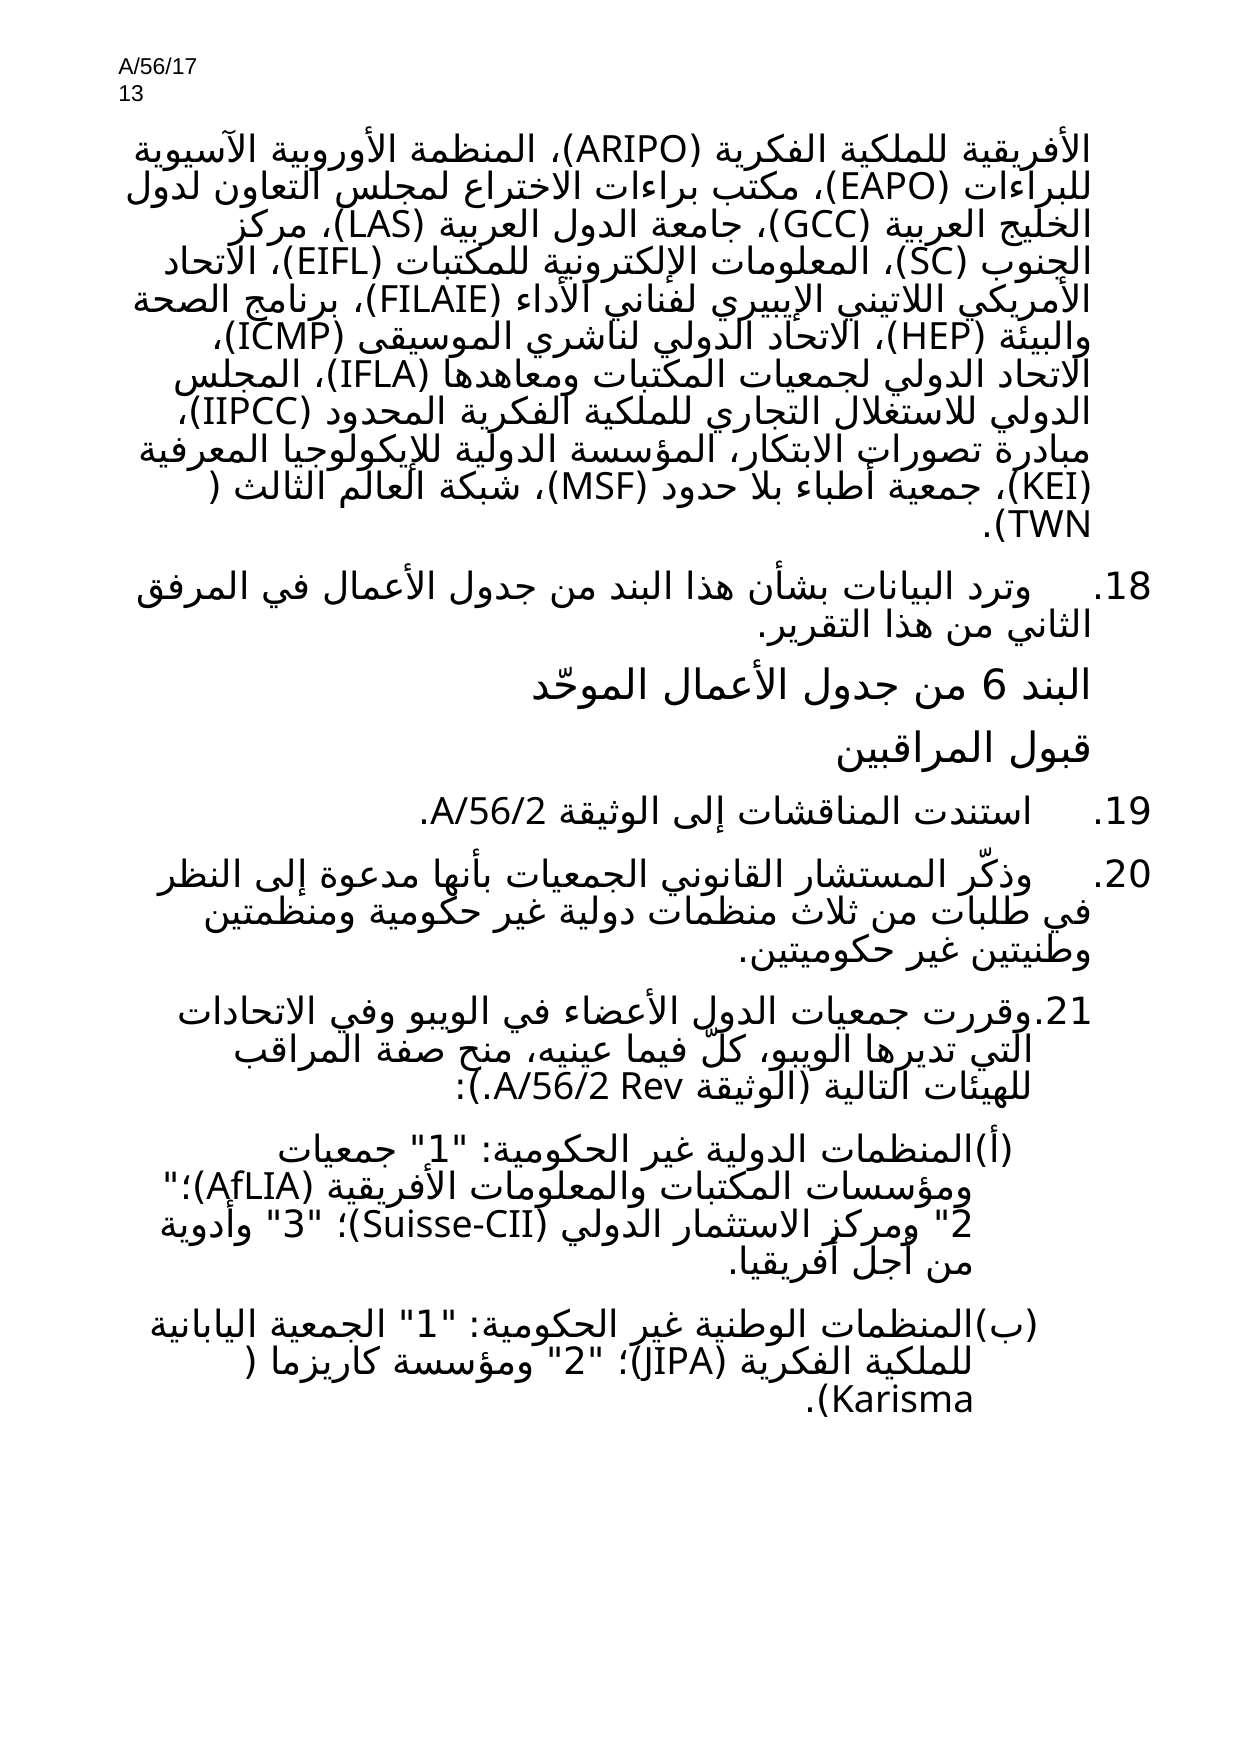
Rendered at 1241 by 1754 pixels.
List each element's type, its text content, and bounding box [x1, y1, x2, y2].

text البند 6 من جدول الأعمال الموحّد [118, 670, 629, 707]
text وذكّر المستشار القانوني الجمعيات بأنها مدعوة إلى النظر في طلبات من ثلاث منظمات دولية غير حكومية ومنظمتين وطنيتين غير حكوميتين. [118, 857, 1092, 970]
text قبول المراقبين [118, 732, 975, 770]
text استندت المناقشات إلى الوثيقة A/56/2. [118, 795, 643, 832]
text البند 6 من جدول الأعمال الموحّد [590, 670, 1092, 707]
text وقررت جمعيات الدول الأعضاء في الويبو وفي الاتحادات التي تديرها الويبو، كلّ فيما عينيه، منح صفة المراقب للهيئات التالية (الوثيقة A/56/2 Rev.): [118, 995, 1033, 1107]
text استندت المناقشات إلى الوثيقة A/56/2. [628, 795, 1092, 832]
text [118, 132, 1092, 545]
list المنظمات الوطنية غير الحكومية: "1" الجمعية اليابانية للملكية الفكرية (JIPA)؛ "2" ومؤسسة كاريزما (Karisma). [118, 1307, 974, 1420]
text قبول المراقبين [933, 732, 1092, 770]
list المنظمات الدولية غير الحكومية: "1" جمعيات ومؤسسات المكتبات والمعلومات الأفريقية (AfLIA)؛"2" ومركز الاستثمار الدولي (Suisse-CII)؛ "3" وأدوية من أجل أفريقيا. [118, 1132, 974, 1282]
text وترد البيانات بشأن هذا البند من جدول الأعمال في المرفق الثاني من هذا التقرير. [118, 570, 1092, 645]
